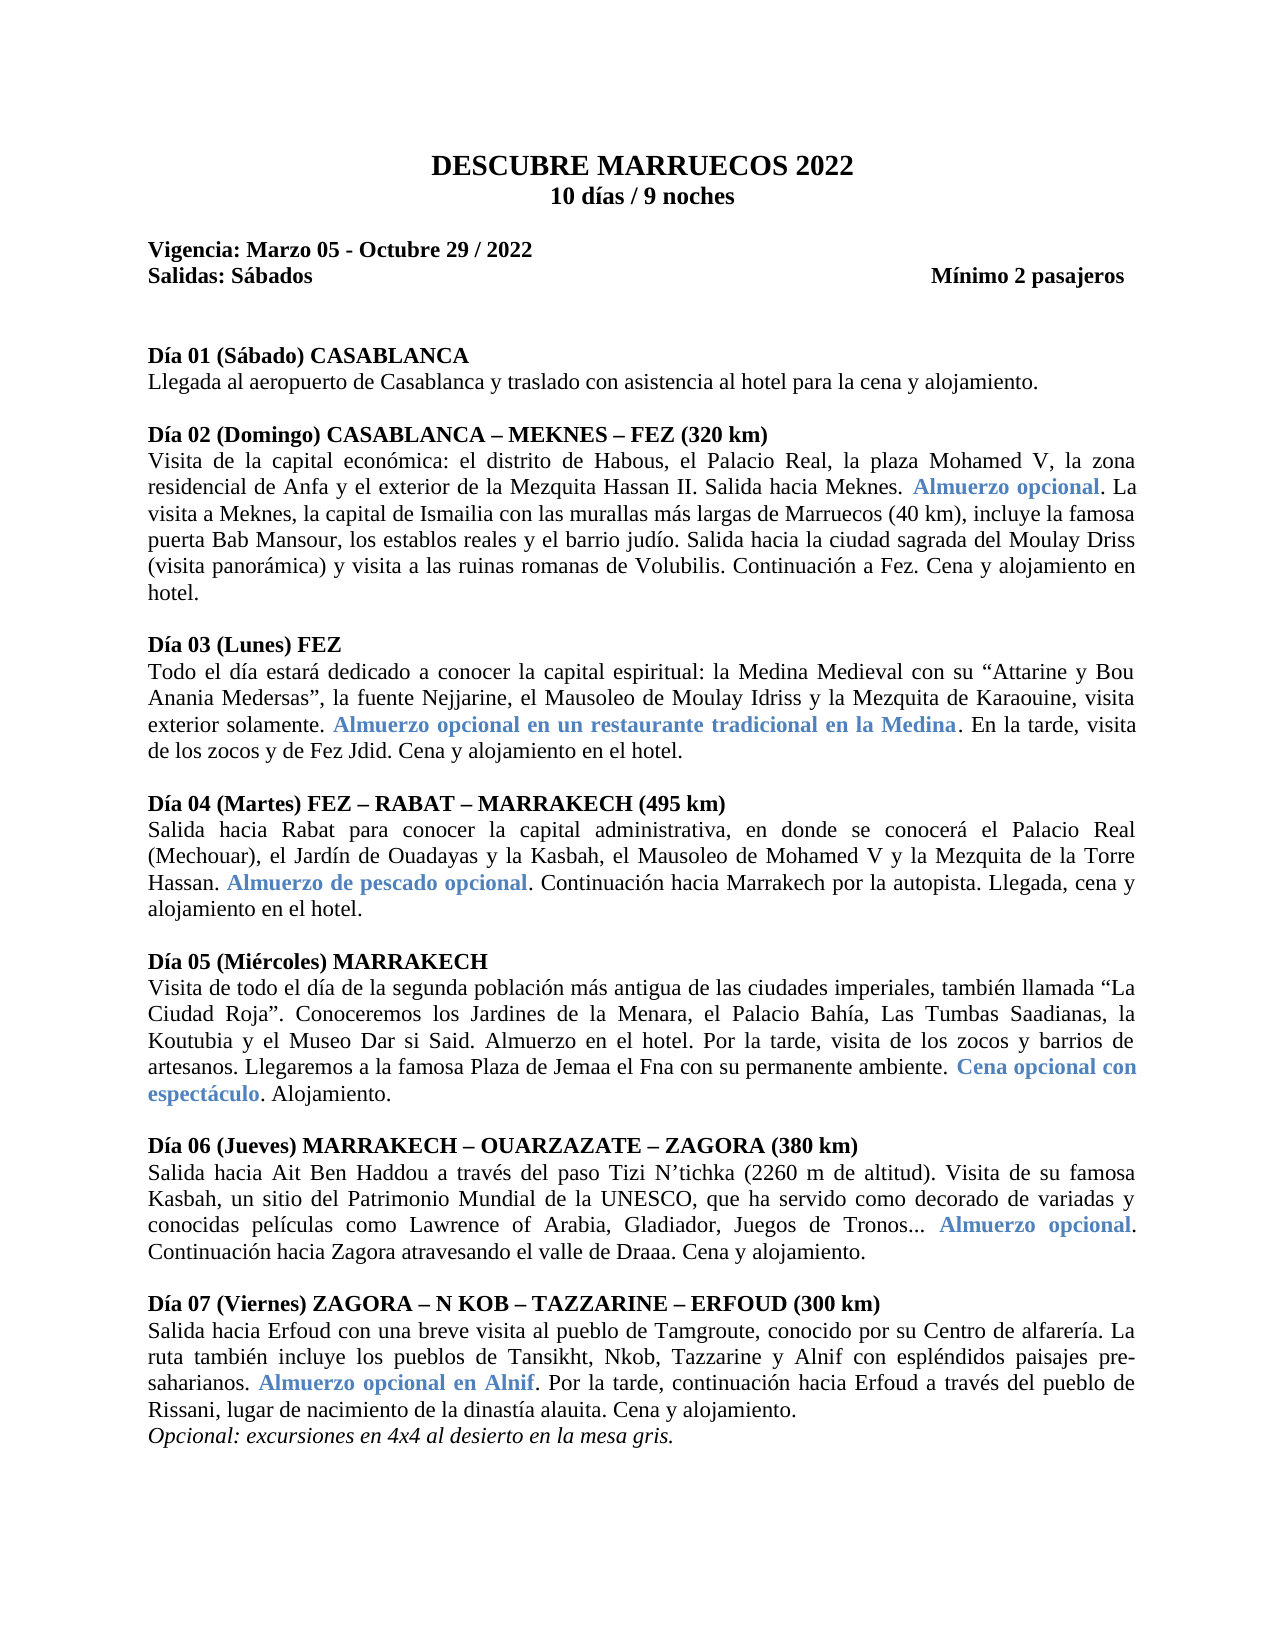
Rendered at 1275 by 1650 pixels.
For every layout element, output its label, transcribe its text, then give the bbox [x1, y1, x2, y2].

text Día 01 (Sábado) CASABLANCA [148, 342, 1137, 368]
text Salida hacia Erfoud con una breve visita al pueblo de Tamgroute, conocido por su Centro de alfarería. La ruta también incluye los pueblos de Tansikht, Nkob, Tazzarine y Alnif con espléndidos paisajes pre-saharianos. Almuerzo opcional en Alnif. Por la tarde, continuación hacia Erfoud a través del pueblo de Rissani, lugar de nacimiento de la dinastía alauita. Cena y alojamiento. [148, 1317, 1137, 1422]
text Llegada al aeropuerto de Casablanca y traslado con asistencia al hotel para la cena y alojamiento. [148, 368, 1137, 394]
text Día 05 (Miércoles) MARRAKECH [148, 948, 1137, 974]
text Día 07 (Viernes) ZAGORA – N KOB – TAZZARINE – ERFOUD (300 km) [148, 1290, 1137, 1317]
text DESCUBRE MARRUECOS 2022 [148, 148, 1137, 181]
text Opcional: excursiones en 4x4 al desierto en la mesa gris. [148, 1422, 1137, 1448]
text Día 06 (Jueves) MARRAKECH – OUARZAZATE – ZAGORA (380 km) [148, 1132, 1137, 1159]
text Día 03 (Lunes) FEZ [148, 632, 1137, 658]
text Salida hacia Ait Ben Haddou a través del paso Tizi N’tichka (2260 m de altitud). Visita de su famosa Kasbah, un sitio del Patrimonio Mundial de la UNESCO, que ha servido como decorado de variadas y conocidas películas como Lawrence of Arabia, Gladiador, Juegos de Tronos... Almuerzo opcional. Continuación hacia Zagora atravesando el valle de Draaa. Cena y alojamiento. [148, 1159, 1137, 1264]
text Visita de todo el día de la segunda población más antigua de las ciudades imperiales, también llamada “La Ciudad Roja”. Conoceremos los Jardines de la Menara, el Palacio Bahía, Las Tumbas Saadianas, la Koutubia y el Museo Dar si Said. Almuerzo en el hotel. Por la tarde, visita de los zocos y barrios de artesanos. Llegaremos a la famosa Plaza de Jemaa el Fna con su permanente ambiente. Cena opcional con espectáculo. Alojamiento. [148, 974, 1137, 1106]
text Día 02 (Domingo) CASABLANCA – MEKNES – FEZ (320 km) [148, 421, 1137, 447]
text Visita de la capital económica: el distrito de Habous, el Palacio Real, la plaza Mohamed V, la zona residencial de Anfa y el exterior de la Mezquita Hassan II. Salida hacia Meknes. Almuerzo opcional. La visita a Meknes, la capital de Ismailia con las murallas más largas de Marruecos (40 km), incluye la famosa puerta Bab Mansour, los establos reales y el barrio judío. Salida hacia la ciudad sagrada del Moulay Driss (visita panorámica) y visita a las ruinas romanas de Volubilis. Continuación a Fez. Cena y alojamiento en hotel. [148, 447, 1137, 605]
text Salidas: Sábados Mínimo 2 pasajeros [148, 263, 1137, 289]
text 10 días / 9 noches [148, 181, 1137, 210]
text Salida hacia Rabat para conocer la capital administrativa, en donde se conocerá el Palacio Real (Mechouar), el Jardín de Ouadayas y la Kasbah, el Mausoleo de Mohamed V y la Mezquita de la Torre Hassan. Almuerzo de pescado opcional. Continuación hacia Marrakech por la autopista. Llegada, cena y alojamiento en el hotel. [148, 816, 1137, 921]
text Día 04 (Martes) FEZ – RABAT – MARRAKECH (495 km) [148, 790, 1137, 816]
text Todo el día estará dedicado a conocer la capital espiritual: la Medina Medieval con su “Attarine y Bou Anania Medersas”, la fuente Nejjarine, el Mausoleo de Moulay Idriss y la Mezquita de Karaouine, visita exterior solamente. Almuerzo opcional en un restaurante tradicional en la Medina. En la tarde, visita de los zocos y de Fez Jdid. Cena y alojamiento en el hotel. [148, 658, 1137, 763]
text Vigencia: Marzo 05 - Octubre 29 / 2022 [148, 236, 1137, 263]
